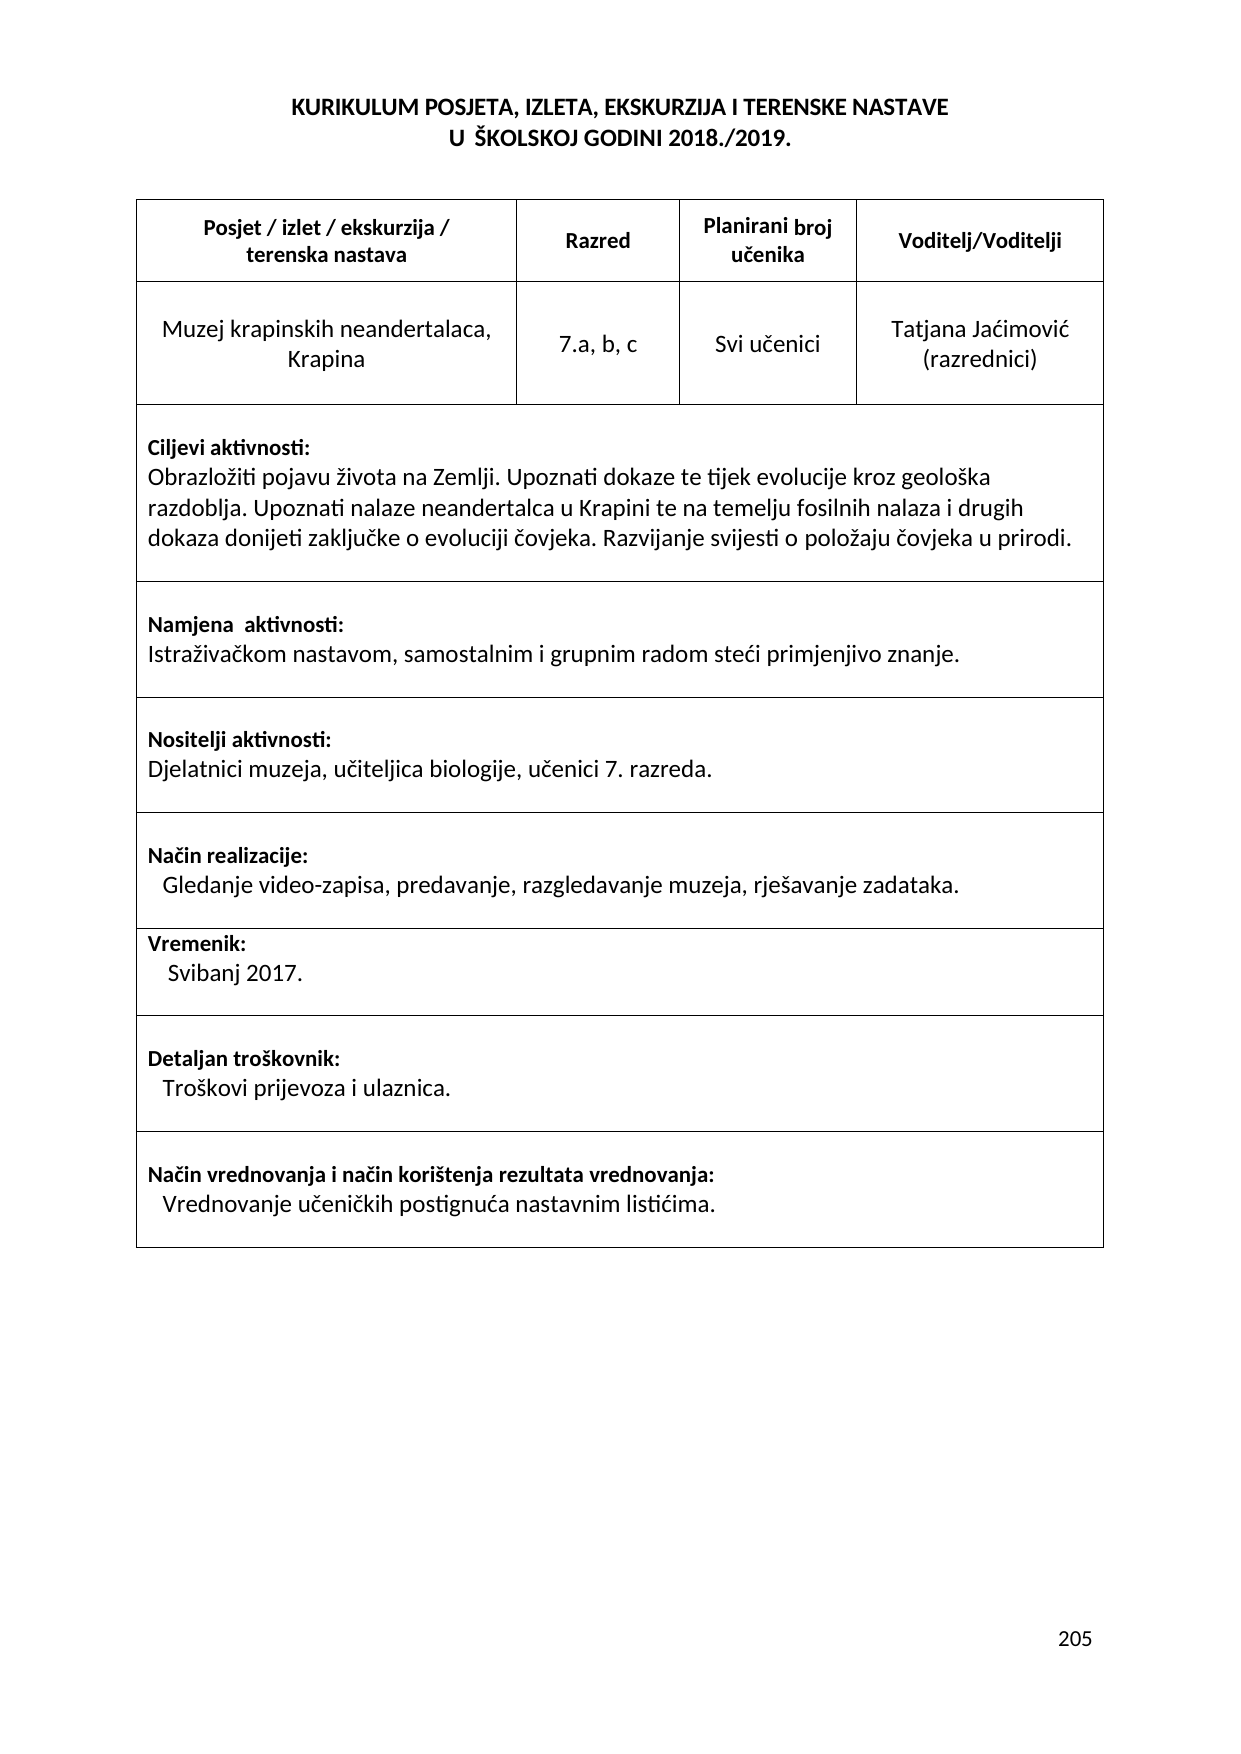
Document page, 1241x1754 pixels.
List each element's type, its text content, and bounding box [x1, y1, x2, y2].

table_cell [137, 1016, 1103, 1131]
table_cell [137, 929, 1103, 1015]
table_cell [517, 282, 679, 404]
text KURIKULUM POSJETA, IZLETA, EKSKURZIJA I TERENSKE NASTAVE [148, 91, 1093, 122]
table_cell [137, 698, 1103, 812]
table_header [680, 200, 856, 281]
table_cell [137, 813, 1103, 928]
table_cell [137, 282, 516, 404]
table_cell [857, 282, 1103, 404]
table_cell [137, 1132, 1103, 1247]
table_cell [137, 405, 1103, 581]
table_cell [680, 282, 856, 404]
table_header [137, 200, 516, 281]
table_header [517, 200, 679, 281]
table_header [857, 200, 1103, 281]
text U ŠKOLSKOJ GODINI 2018./2019. [148, 122, 1093, 152]
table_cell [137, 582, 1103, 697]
